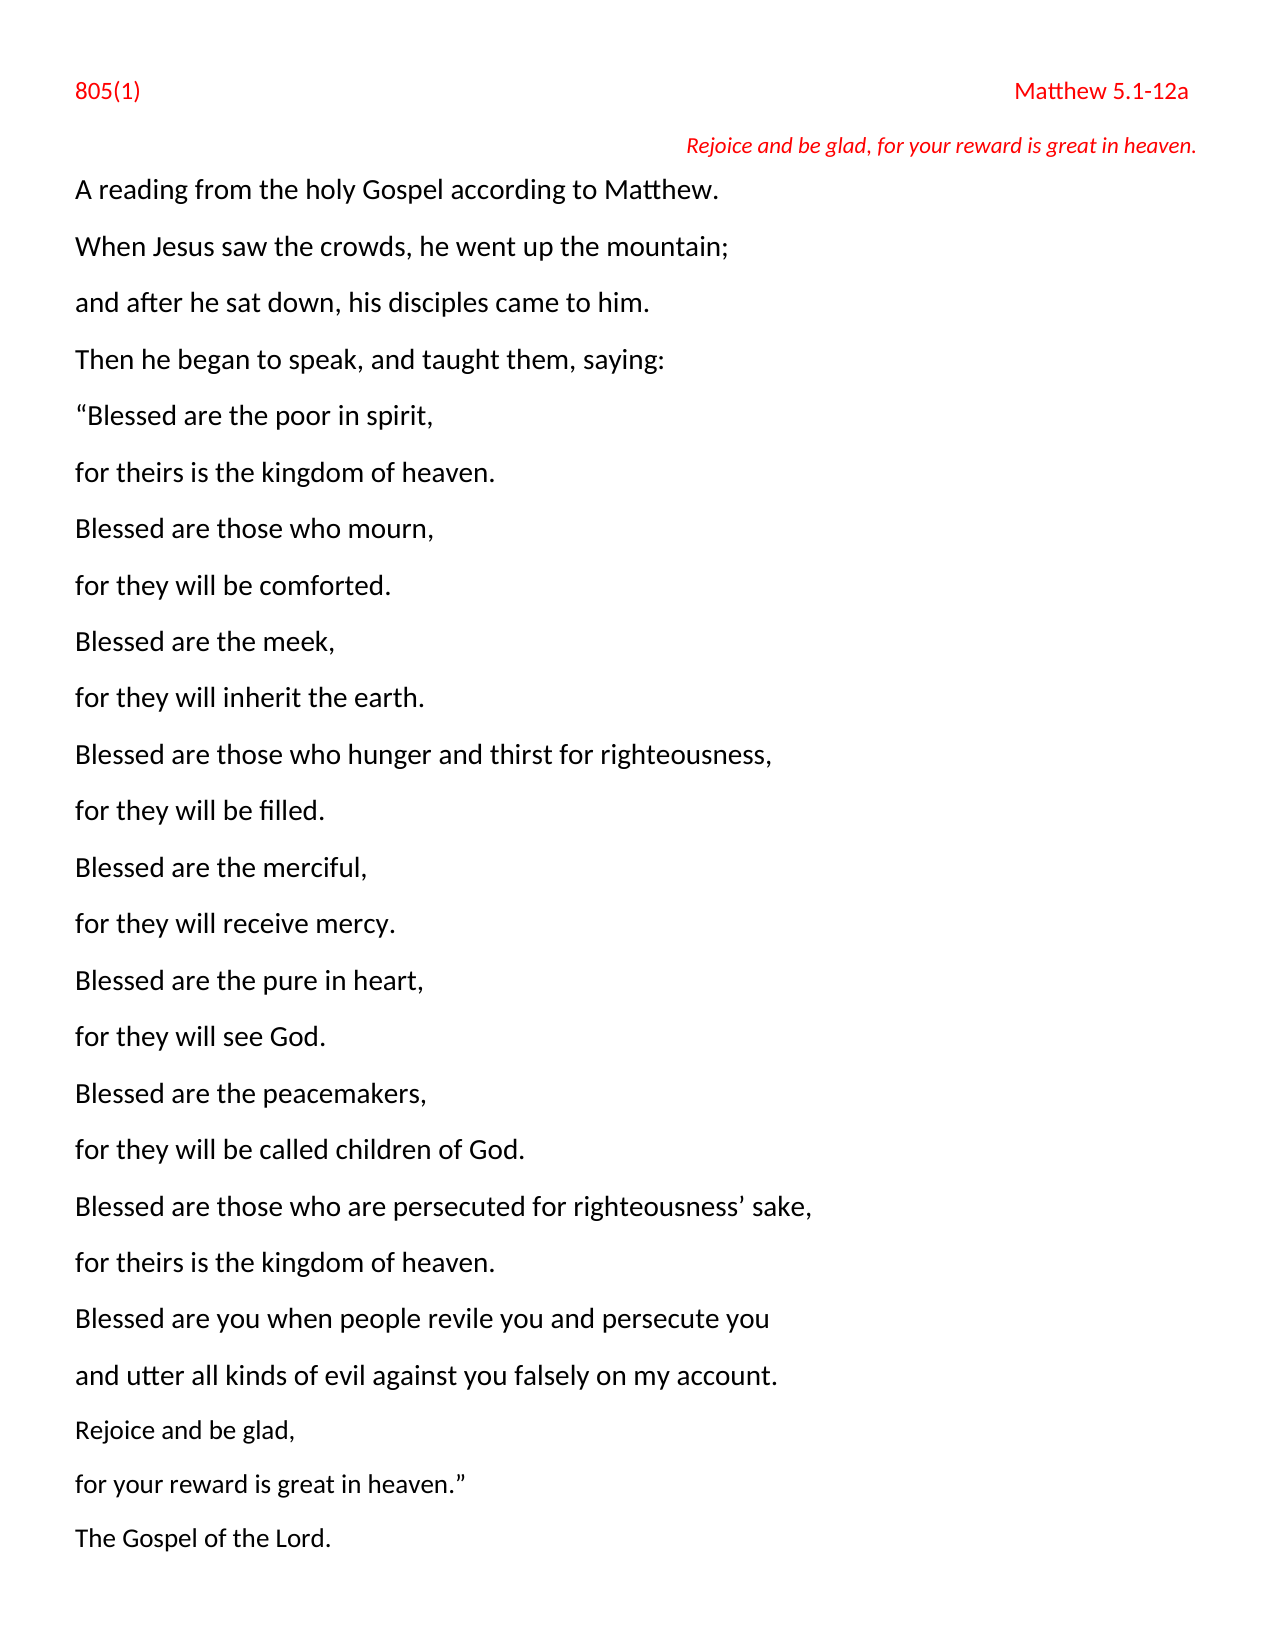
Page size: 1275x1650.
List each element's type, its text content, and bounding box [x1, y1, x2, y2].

text for theirs is the kingdom of heaven. [75, 454, 1200, 489]
text for they will be comforted. [75, 567, 1200, 602]
text for they will see God. [75, 1018, 1200, 1054]
text Blessed are the peacemakers, [75, 1075, 1200, 1110]
text Blessed are the merciful, [75, 849, 1200, 884]
text Blessed are those who hunger and thirst for righteousness, [75, 736, 1200, 772]
text for they will inherit the earth. [75, 679, 1200, 715]
text Blessed are the meek, [75, 623, 1200, 659]
text 805(1) Matthew 5.1-12a [75, 75, 1200, 106]
text Rejoice and be glad, for your reward is great in heaven. [75, 131, 1200, 159]
text and utter all kinds of evil against you falsely on my account. [75, 1357, 1200, 1393]
text Then he began to speak, and taught them, saying: [75, 341, 1200, 376]
text for they will be filled. [75, 792, 1200, 828]
text Rejoice and be glad, [75, 1413, 1200, 1446]
text Blessed are those who are persecuted for righteousness’ sake, [75, 1188, 1200, 1223]
text When Jesus saw the crowds, he went up the mountain; [75, 228, 1200, 263]
text for they will be called children of God. [75, 1131, 1200, 1167]
text “Blessed are the poor in spirit, [75, 397, 1200, 433]
text The Gospel of the Lord. [75, 1521, 1200, 1554]
text Blessed are you when people revile you and persecute you [75, 1301, 1200, 1336]
text A reading from the holy Gospel according to Matthew. [75, 171, 1200, 207]
text Blessed are those who mourn, [75, 510, 1200, 546]
text Blessed are the pure in heart, [75, 962, 1200, 997]
text and after he sat down, his disciples came to him. [75, 284, 1200, 320]
text for theirs is the kingdom of heaven. [75, 1244, 1200, 1280]
text for your reward is great in heaven.” [75, 1467, 1200, 1500]
text for they will receive mercy. [75, 905, 1200, 941]
